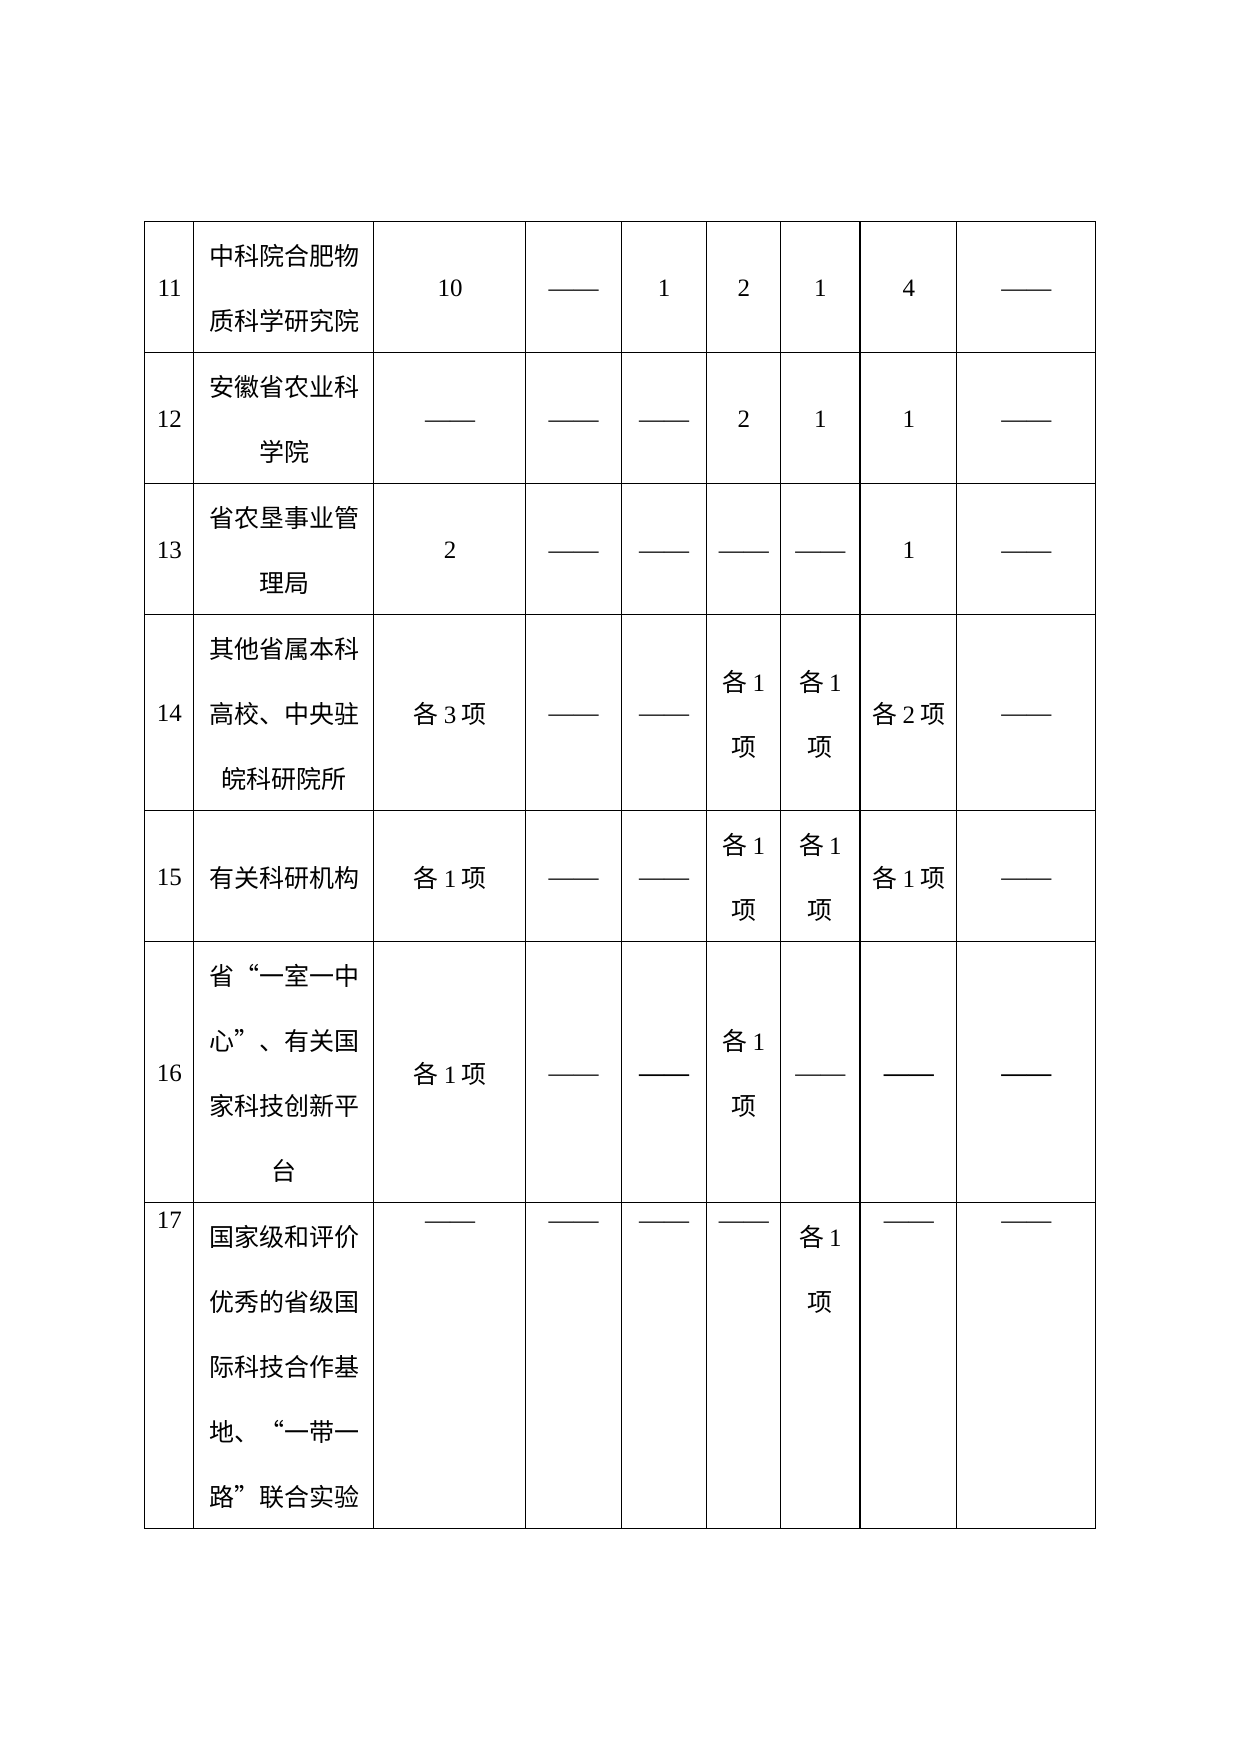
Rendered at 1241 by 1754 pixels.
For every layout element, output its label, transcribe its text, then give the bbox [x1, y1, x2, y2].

table_cell —— [957, 811, 1095, 941]
table_cell 各1项 [707, 811, 780, 941]
table_cell 中科院合肥物质科学研究院 [194, 222, 373, 352]
table_cell 各1项 [374, 811, 525, 941]
table_cell 1 [781, 222, 859, 352]
table_cell —— [781, 942, 859, 1202]
table_cell 各1项 [707, 942, 780, 1202]
table_cell 10 [374, 222, 525, 352]
table_cell —— [622, 942, 706, 1202]
table_cell 安徽省农业科学院 [194, 353, 373, 483]
table_cell 14 [145, 615, 193, 810]
table_cell 各1项 [707, 615, 780, 810]
table_cell 2 [707, 222, 780, 352]
table_cell 各1项 [781, 615, 859, 810]
table_cell —— [622, 353, 706, 483]
table_cell 各1项 [781, 1203, 859, 1528]
table_cell 1 [861, 353, 956, 483]
table_cell 17 [145, 1203, 193, 1528]
table_cell —— [957, 484, 1095, 614]
table_cell 1 [622, 222, 706, 352]
table_cell —— [622, 1203, 706, 1528]
table_cell 1 [861, 484, 956, 614]
table_cell 2 [374, 484, 525, 614]
table_cell 15 [145, 811, 193, 941]
table_cell 1 [781, 353, 859, 483]
table_cell —— [781, 484, 859, 614]
table_cell —— [957, 1203, 1095, 1528]
table_cell 省农垦事业管理局 [194, 484, 373, 614]
table_cell —— [526, 811, 621, 941]
table_cell —— [957, 615, 1095, 810]
table_cell 各1项 [861, 811, 956, 941]
table_cell —— [526, 942, 621, 1202]
table_cell 16 [145, 942, 193, 1202]
table_cell —— [526, 615, 621, 810]
table_cell 11 [145, 222, 193, 352]
table_cell —— [526, 1203, 621, 1528]
table_cell —— [707, 484, 780, 614]
table_cell —— [526, 484, 621, 614]
table_cell —— [622, 811, 706, 941]
table_cell —— [707, 1203, 780, 1528]
table_cell 省“一室一中心”、有关国家科技创新平台 [194, 942, 373, 1202]
table_cell 各1项 [781, 811, 859, 941]
table_cell 其他省属本科高校、中央驻皖科研院所 [194, 615, 373, 810]
table_cell —— [861, 1203, 956, 1528]
table_cell 4 [861, 222, 956, 352]
table_cell —— [957, 222, 1095, 352]
table_cell —— [374, 1203, 525, 1528]
table_cell —— [374, 353, 525, 483]
table_cell 有关科研机构 [194, 811, 373, 941]
table_cell —— [861, 942, 956, 1202]
table_cell —— [957, 942, 1095, 1202]
table_cell 各2项 [861, 615, 956, 810]
table_cell —— [622, 484, 706, 614]
table_cell 各3项 [374, 615, 525, 810]
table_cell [194, 1203, 373, 1528]
table_cell 各1项 [374, 942, 525, 1202]
table_cell —— [526, 222, 621, 352]
table_cell —— [957, 353, 1095, 483]
table_cell 2 [707, 353, 780, 483]
table_cell 12 [145, 353, 193, 483]
table_cell 13 [145, 484, 193, 614]
table_cell —— [526, 353, 621, 483]
table_cell —— [622, 615, 706, 810]
